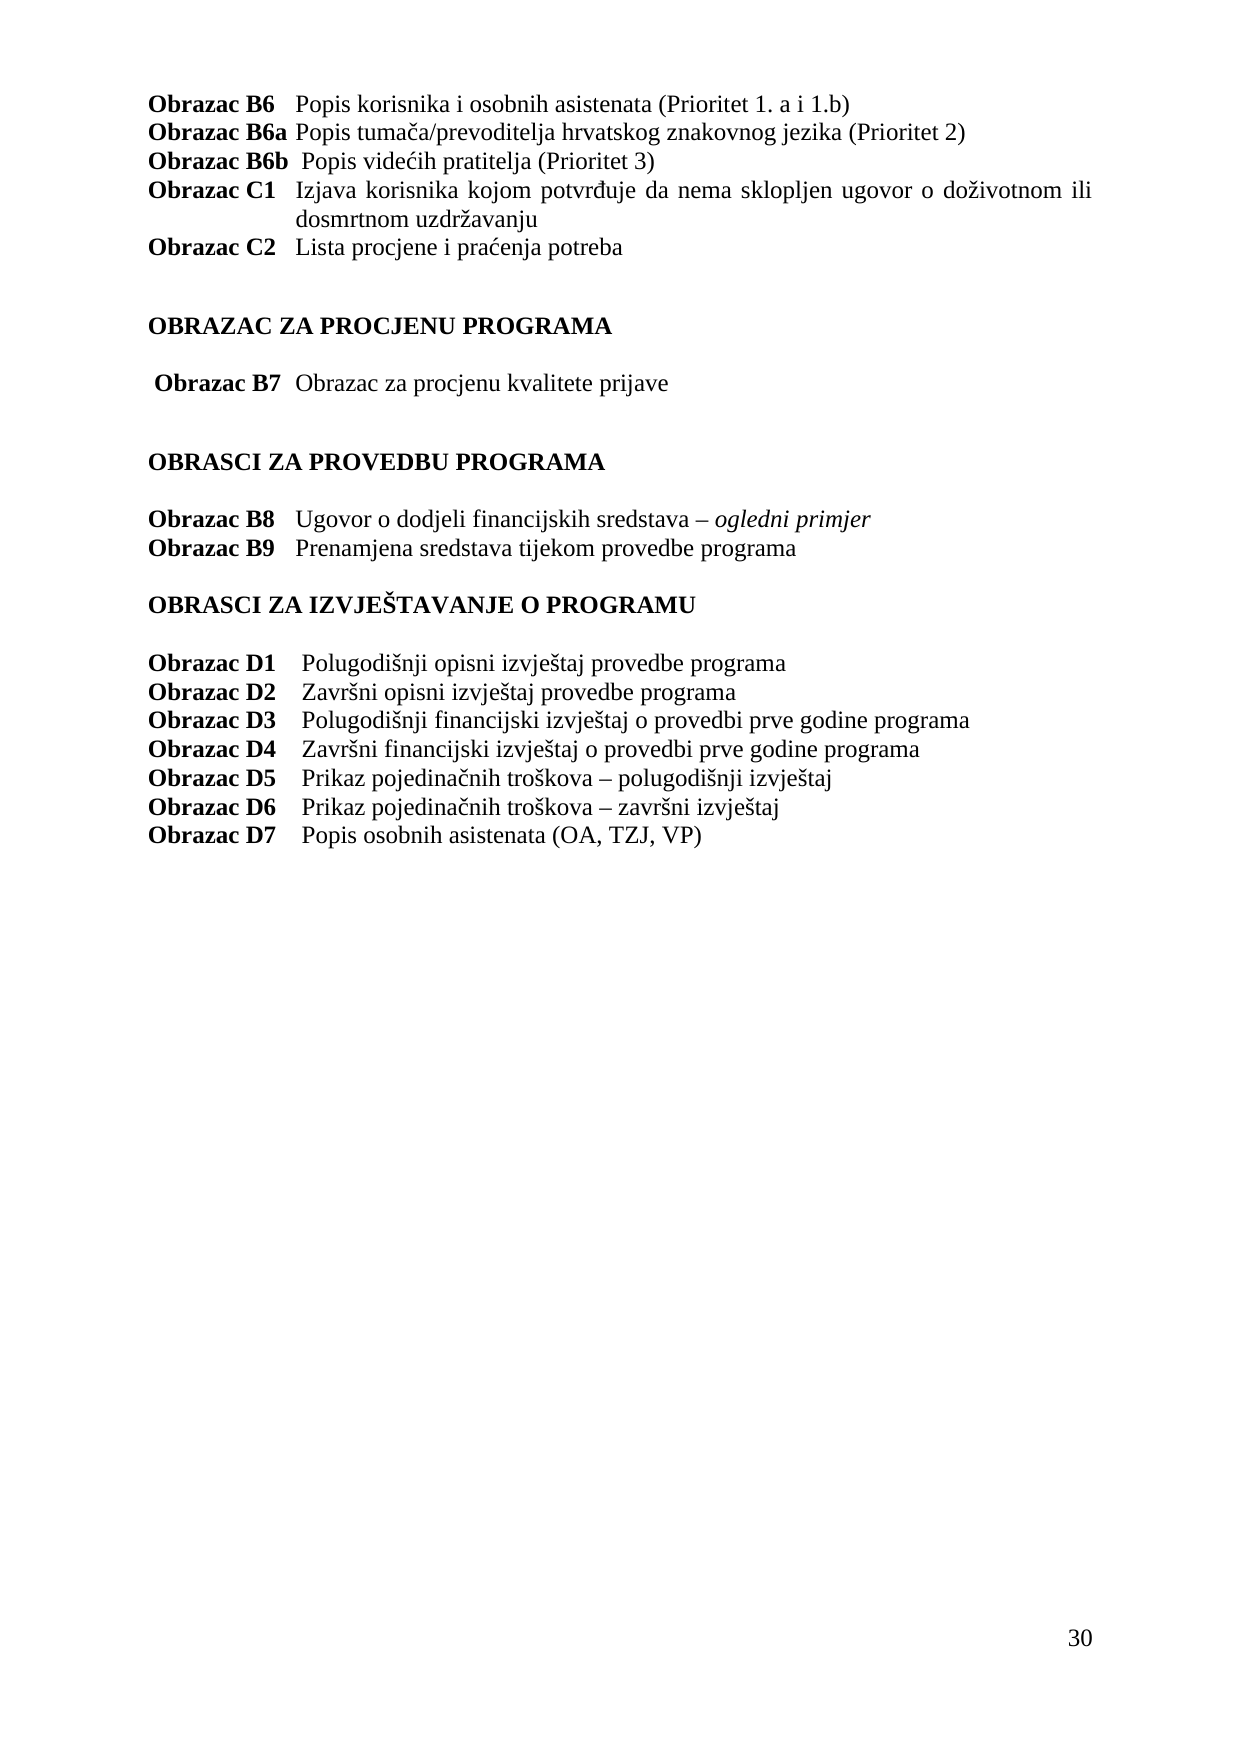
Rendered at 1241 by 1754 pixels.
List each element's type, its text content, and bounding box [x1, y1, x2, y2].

text Obrazac B6 Popis korisnika i osobnih asistenata (Prioritet 1. a i 1.b) [148, 89, 1093, 117]
text OBRASCI ZA PROVEDBU PROGRAMA [148, 447, 1093, 475]
text Obrazac D7 Popis osobnih asistenata (OA, TZJ, VP) [148, 820, 1093, 849]
text Obrazac B6b Popis videćih pratitelja (Prioritet 3) [148, 146, 1093, 175]
text Obrazac D1 Polugodišnji opisni izvještaj provedbe programa [148, 648, 1093, 677]
text Obrazac C1 Izjava korisnika kojom potvrđuje da nema sklopljen ugovor o doživotnom ili dosmrtnom uzdržavanju [148, 175, 1093, 232]
text Obrazac B9 Prenamjena sredstava tijekom provedbe programa [148, 533, 1093, 562]
text Obrazac D4 Završni financijski izvještaj o provedbi prve godine programa [148, 734, 1093, 763]
text OBRASCI ZA IZVJEŠTAVANJE O PROGRAMU [148, 590, 1093, 619]
text OBRAZAC ZA PROCJENU PROGRAMA [148, 311, 1093, 339]
text Obrazac D2 Završni opisni izvještaj provedbe programa [148, 677, 1093, 705]
text Obrazac B7 Obrazac za procjenu kvalitete prijave [148, 368, 1093, 397]
text Obrazac D5 Prikaz pojedinačnih troškova – polugodišnji izvještaj [148, 763, 1093, 792]
text Obrazac B6a Popis tumača/prevoditelja hrvatskog znakovnog jezika (Prioritet 2) [148, 117, 1093, 146]
text Obrazac D3 Polugodišnji financijski izvještaj o provedbi prve godine programa [148, 705, 1093, 734]
text Obrazac C2 Lista procjene i praćenja potreba [148, 232, 1093, 261]
text Obrazac B8 Ugovor o dodjeli financijskih sredstava – ogledni primjer [148, 504, 1093, 533]
text Obrazac D6 Prikaz pojedinačnih troškova – završni izvještaj [148, 792, 1093, 820]
